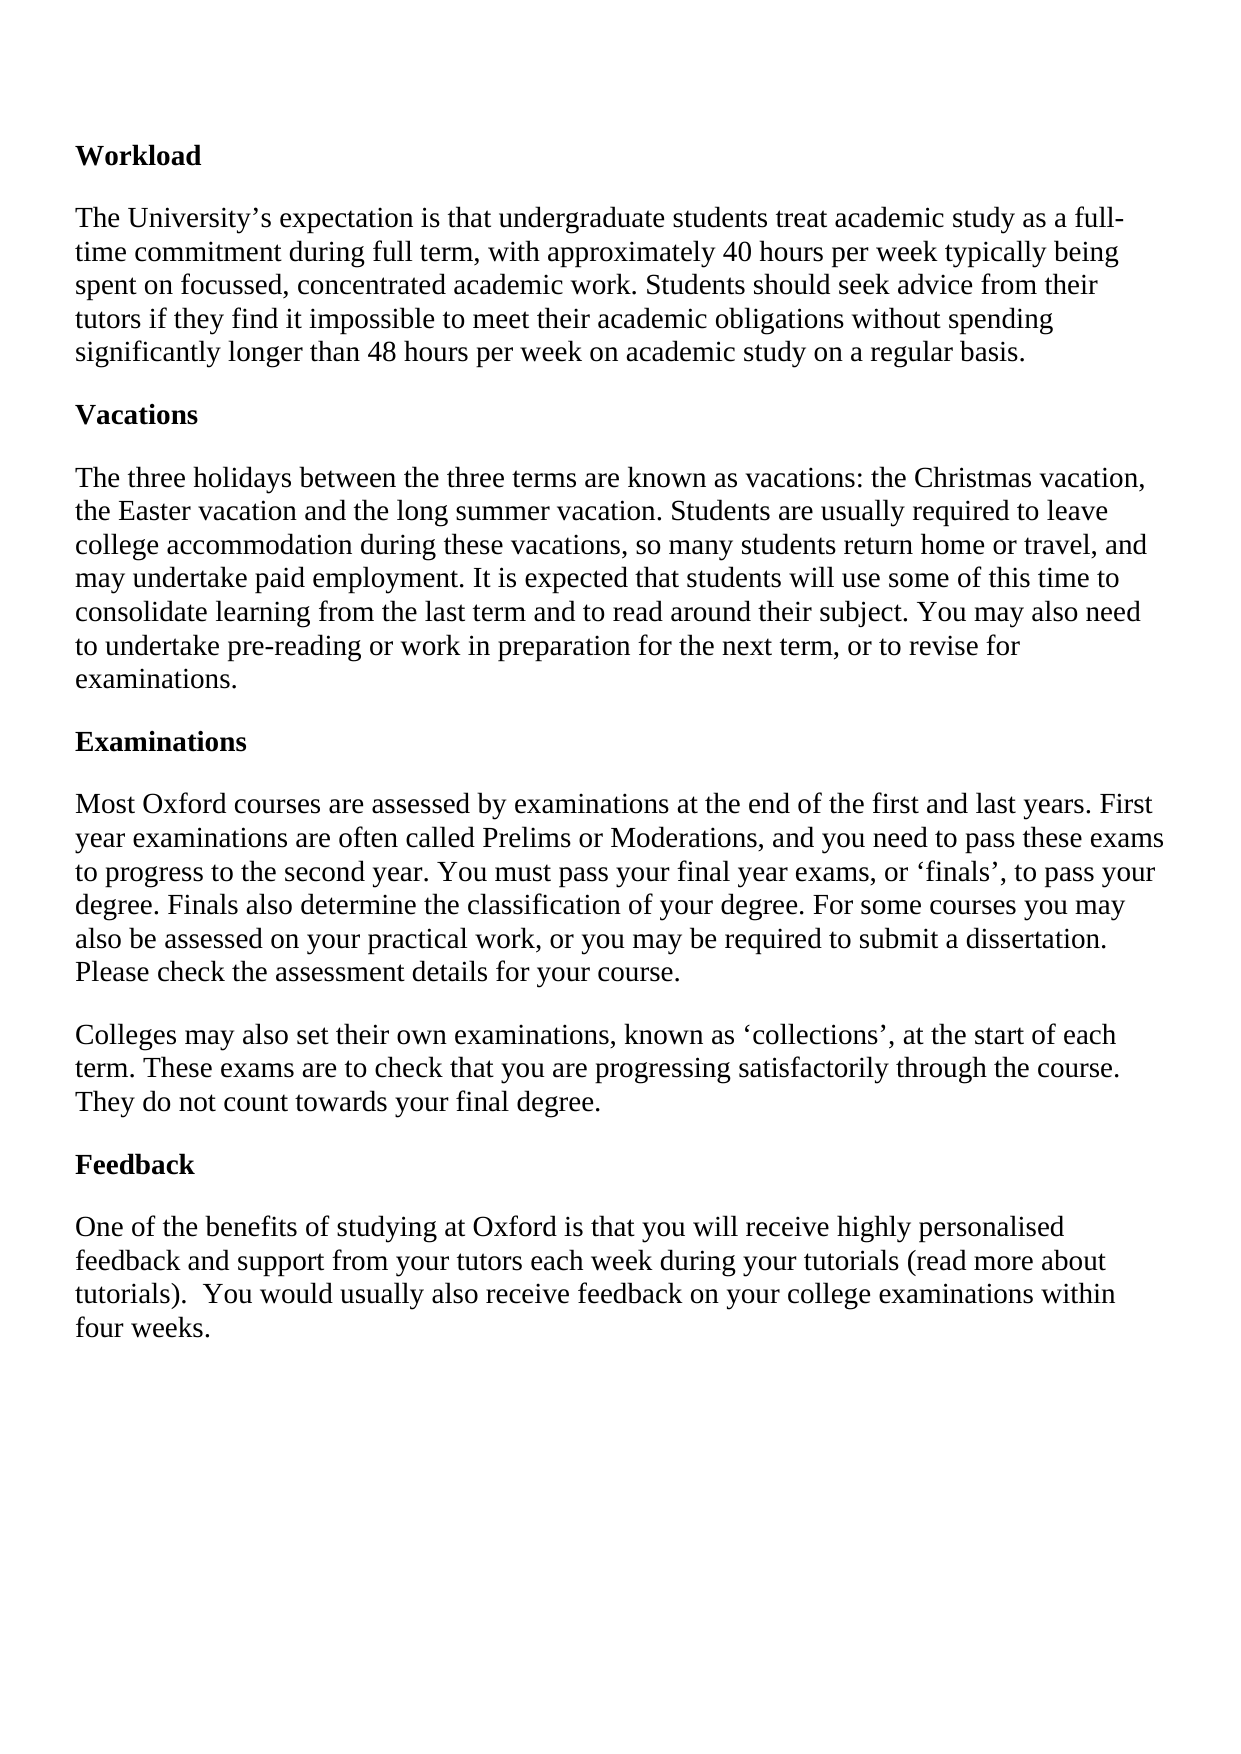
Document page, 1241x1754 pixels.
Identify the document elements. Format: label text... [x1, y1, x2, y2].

text Most Oxford courses are assessed by examinations at the end of the first and last years. First year examinations are often called Prelims or Moderations, and you need to pass these exams to progress to the second year. You must pass your final year exams, or ‘finals’, to pass your degree. Finals also determine the classification of your degree. For some courses you may also be assessed on your practical work, or you may be required to submit a dissertation. Please check the assessment details for your course. [75, 787, 1165, 988]
text One of the benefits of studying at Oxford is that you will receive highly personalised feedback and support from your tutors each week during your tutorials (read more about tutorials). You would usually also receive feedback on your college examinations within four weeks. [75, 1209, 1165, 1344]
text Colleges may also set their own examinations, known as ‘collections’, at the start of each term. These exams are to check that you are progressing satisfactorily through the course. They do not count towards your final degree. [75, 1017, 1165, 1118]
text The University’s expectation is that undergraduate students treat academic study as a full-time commitment during full term, with approximately 40 hours per week typically being spent on focussed, concentrated academic work. Students should seek advice from their tutors if they find it impossible to meet their academic obligations without spending significantly longer than 48 hours per week on academic study on a regular basis. [75, 200, 1165, 368]
text Workload [75, 138, 1165, 171]
text Vacations [75, 397, 1165, 431]
text Feedback [75, 1147, 1165, 1180]
text The three holidays between the three terms are known as vacations: the Christmas vacation, the Easter vacation and the long summer vacation. Students are usually required to leave college accommodation during these vacations, so many students return home or travel, and may undertake paid employment. It is expected that students will use some of this time to consolidate learning from the last term and to read around their subject. You may also need to undertake pre-reading or work in preparation for the next term, or to revise for examinations. [75, 460, 1165, 695]
text Examinations [75, 724, 1165, 757]
